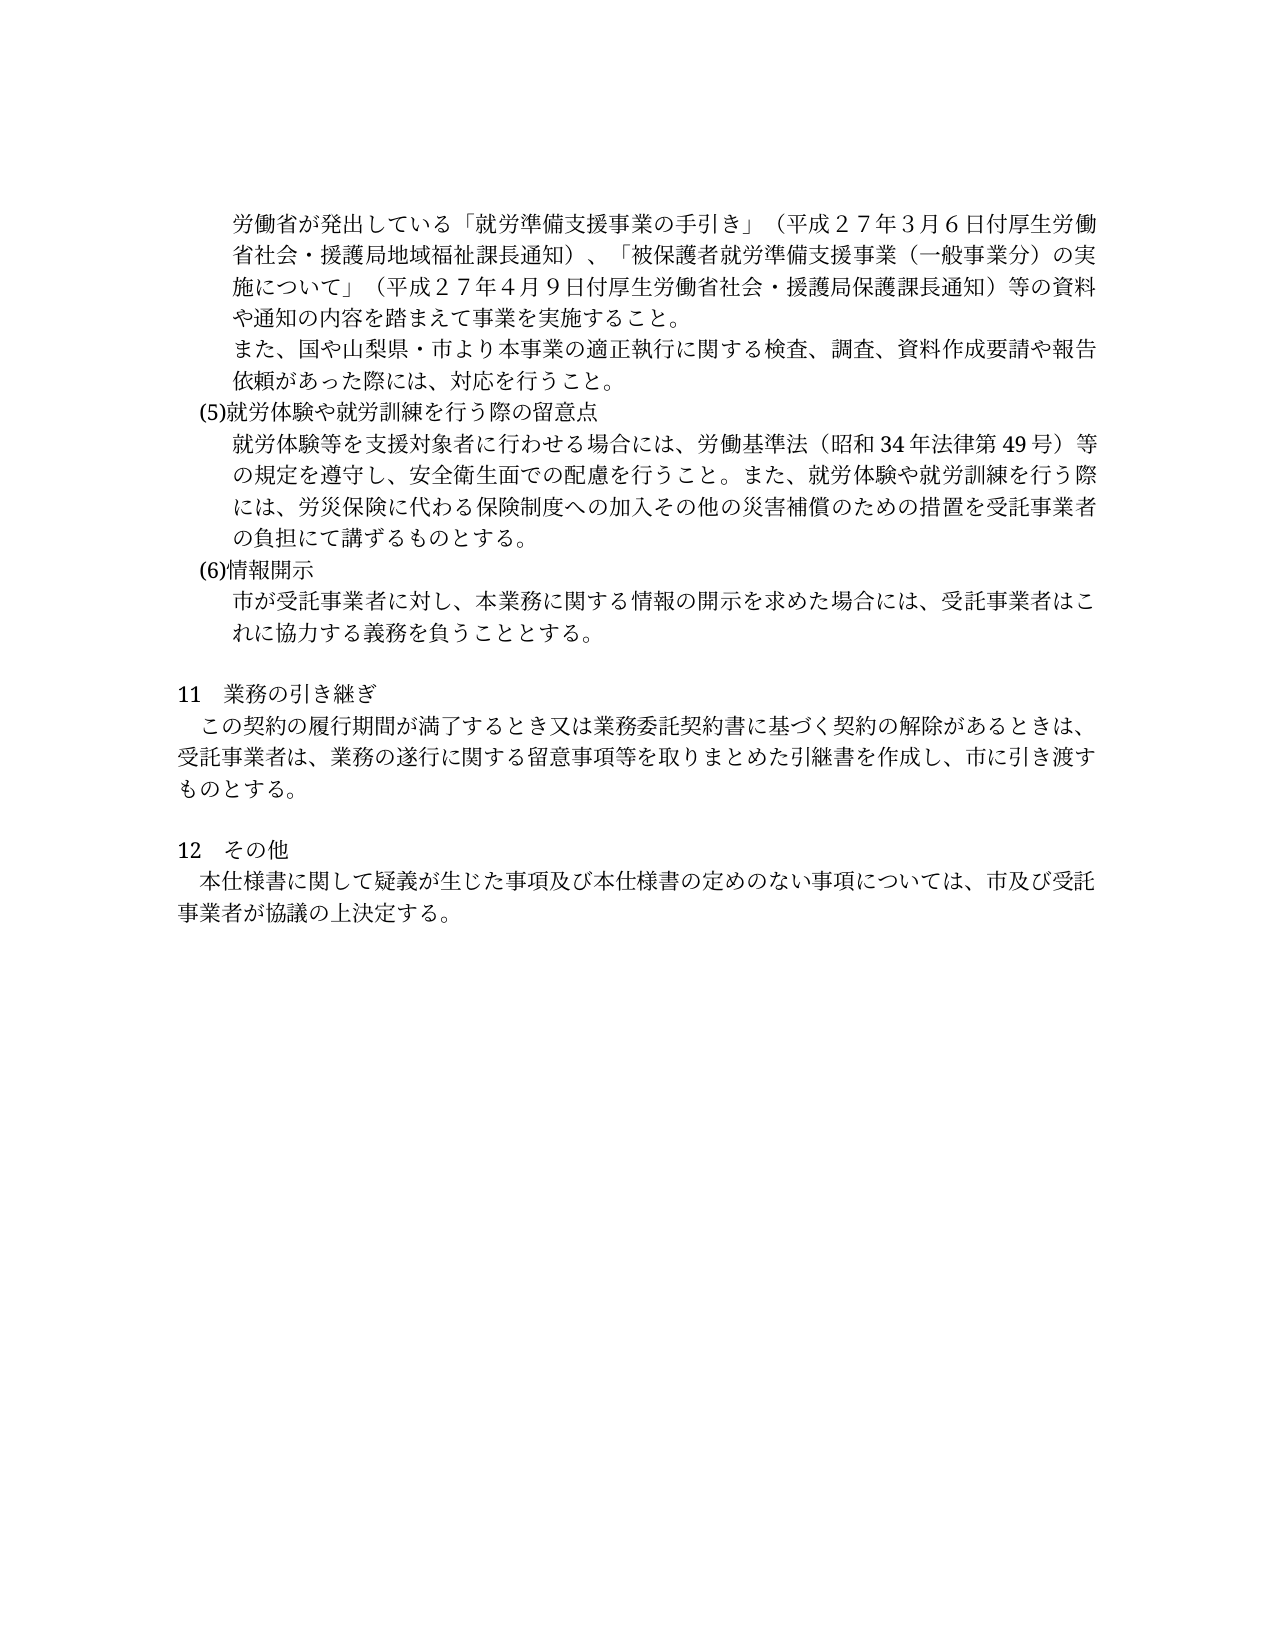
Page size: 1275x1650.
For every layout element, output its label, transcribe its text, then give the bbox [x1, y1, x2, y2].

text (6)情報開示 [177, 553, 1098, 584]
text この契約の履行期間が満了するとき又は業務委託契約書に基づく契約の解除があるときは、受託事業者は、業務の遂行に関する留意事項等を取りまとめた引継書を作成し、市に引き渡すものとする。 [177, 709, 1098, 803]
text 12 その他 [177, 833, 1098, 864]
text 市が受託事業者に対し、本業務に関する情報の開示を求めた場合には、受託事業者はこれに協力する義務を負うこととする。 [232, 584, 1098, 647]
text (5)就労体験や就労訓練を行う際の留意点 [177, 396, 1098, 427]
text 11 業務の引き継ぎ [177, 677, 1098, 709]
text 就労体験等を支援対象者に行わせる場合には、労働基準法（昭和34年法律第49号）等の規定を遵守し、安全衛生面での配慮を行うこと。また、就労体験や就労訓練を行う際には、労災保険に代わる保険制度への加入その他の災害補償のための措置を受託事業者の負担にて講ずるものとする。 [232, 427, 1098, 553]
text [232, 207, 1098, 333]
text また、国や山梨県・市より本事業の適正執行に関する検査、調査、資料作成要請や報告依頼があった際には、対応を行うこと。 [232, 333, 1098, 396]
text 本仕様書に関して疑義が生じた事項及び本仕様書の定めのない事項については、市及び受託事業者が協議の上決定する。 [177, 864, 1098, 927]
